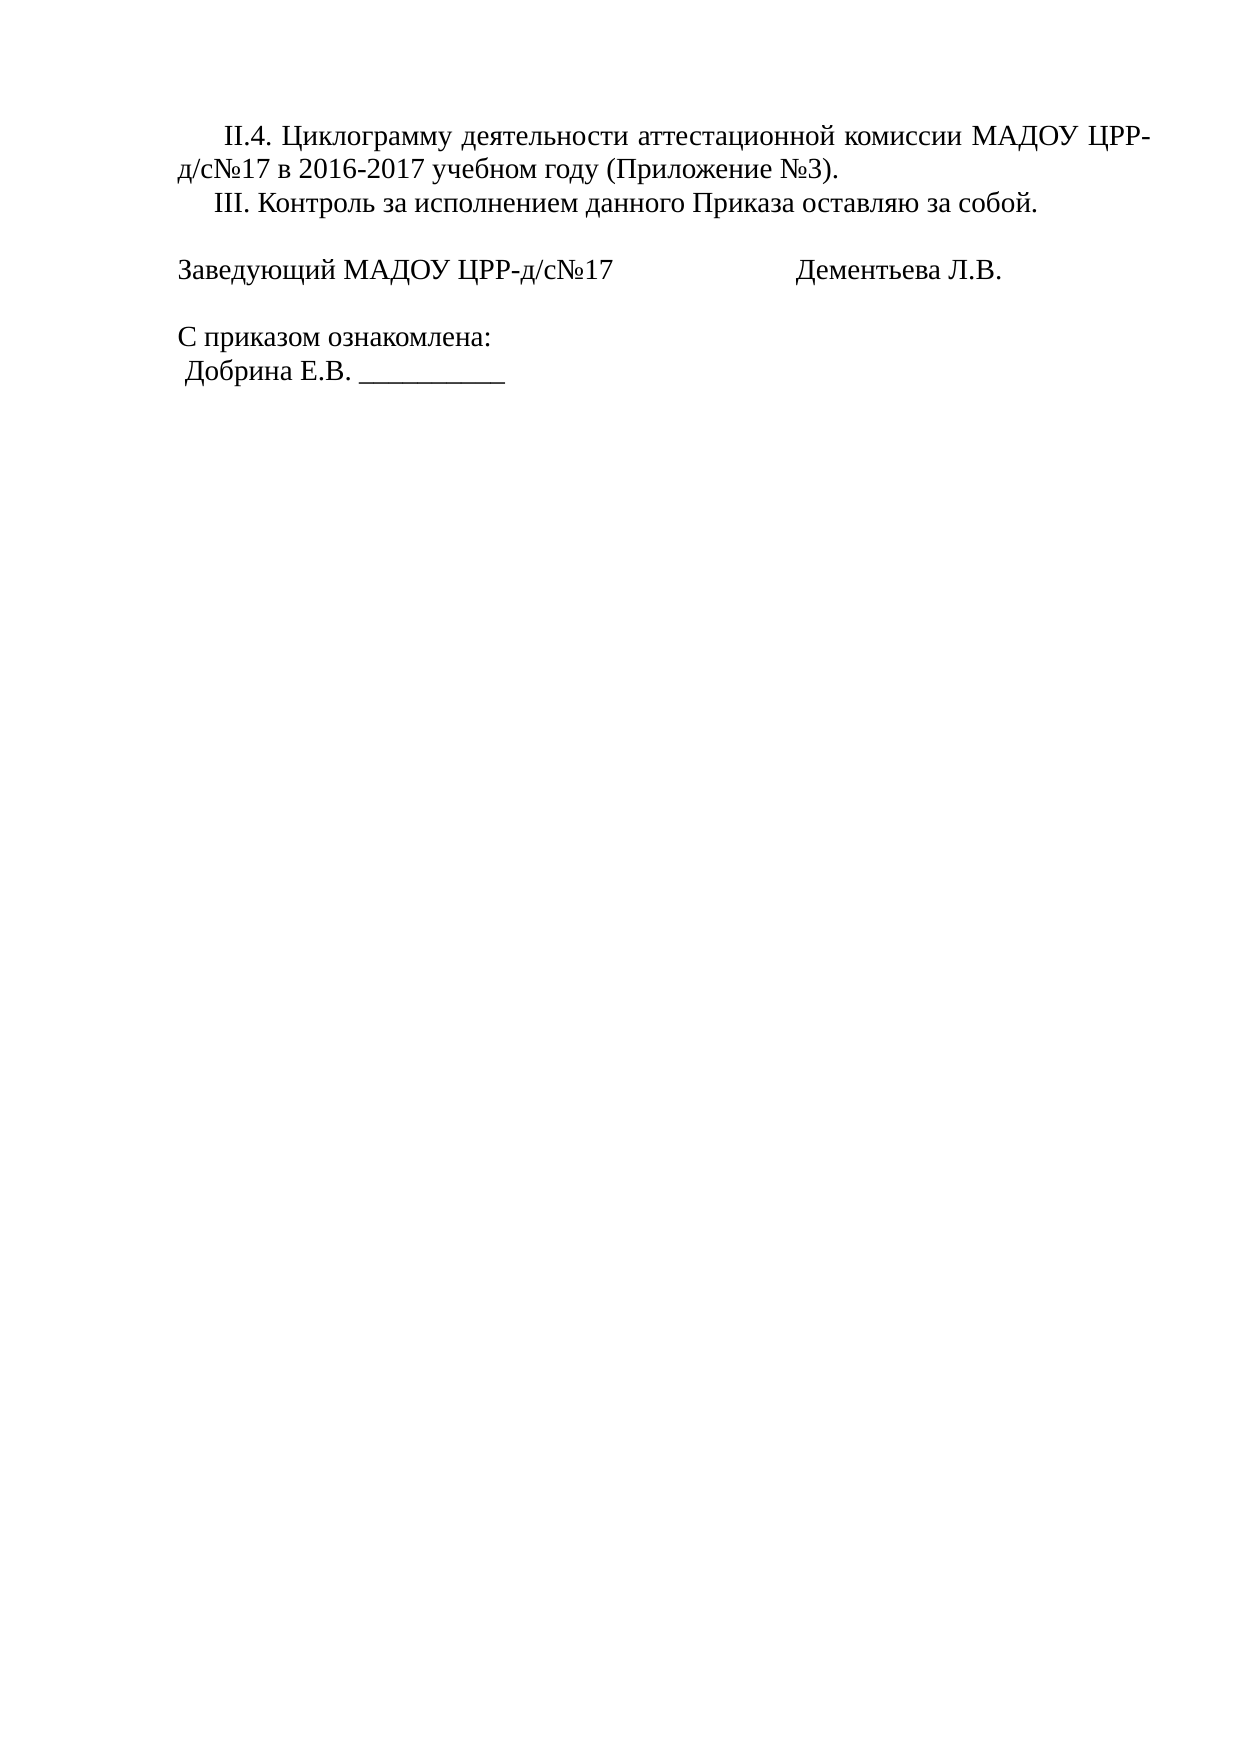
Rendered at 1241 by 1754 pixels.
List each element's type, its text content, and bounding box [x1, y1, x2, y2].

text Заведующий МАДОУ ЦРР-д/с№17 Дементьева Л.В. [177, 252, 1152, 286]
text II.4. Циклограмму деятельности аттестационной комиссии МАДОУ ЦРР-д/с№17 в 2016-2017 учебном году (Приложение №3). [177, 118, 1152, 185]
text С приказом ознакомлена: [177, 319, 1152, 353]
text Добрина Е.В. __________ [177, 353, 1152, 386]
text III. Контроль за исполнением данного Приказа оставляю за собой. [177, 185, 1152, 219]
